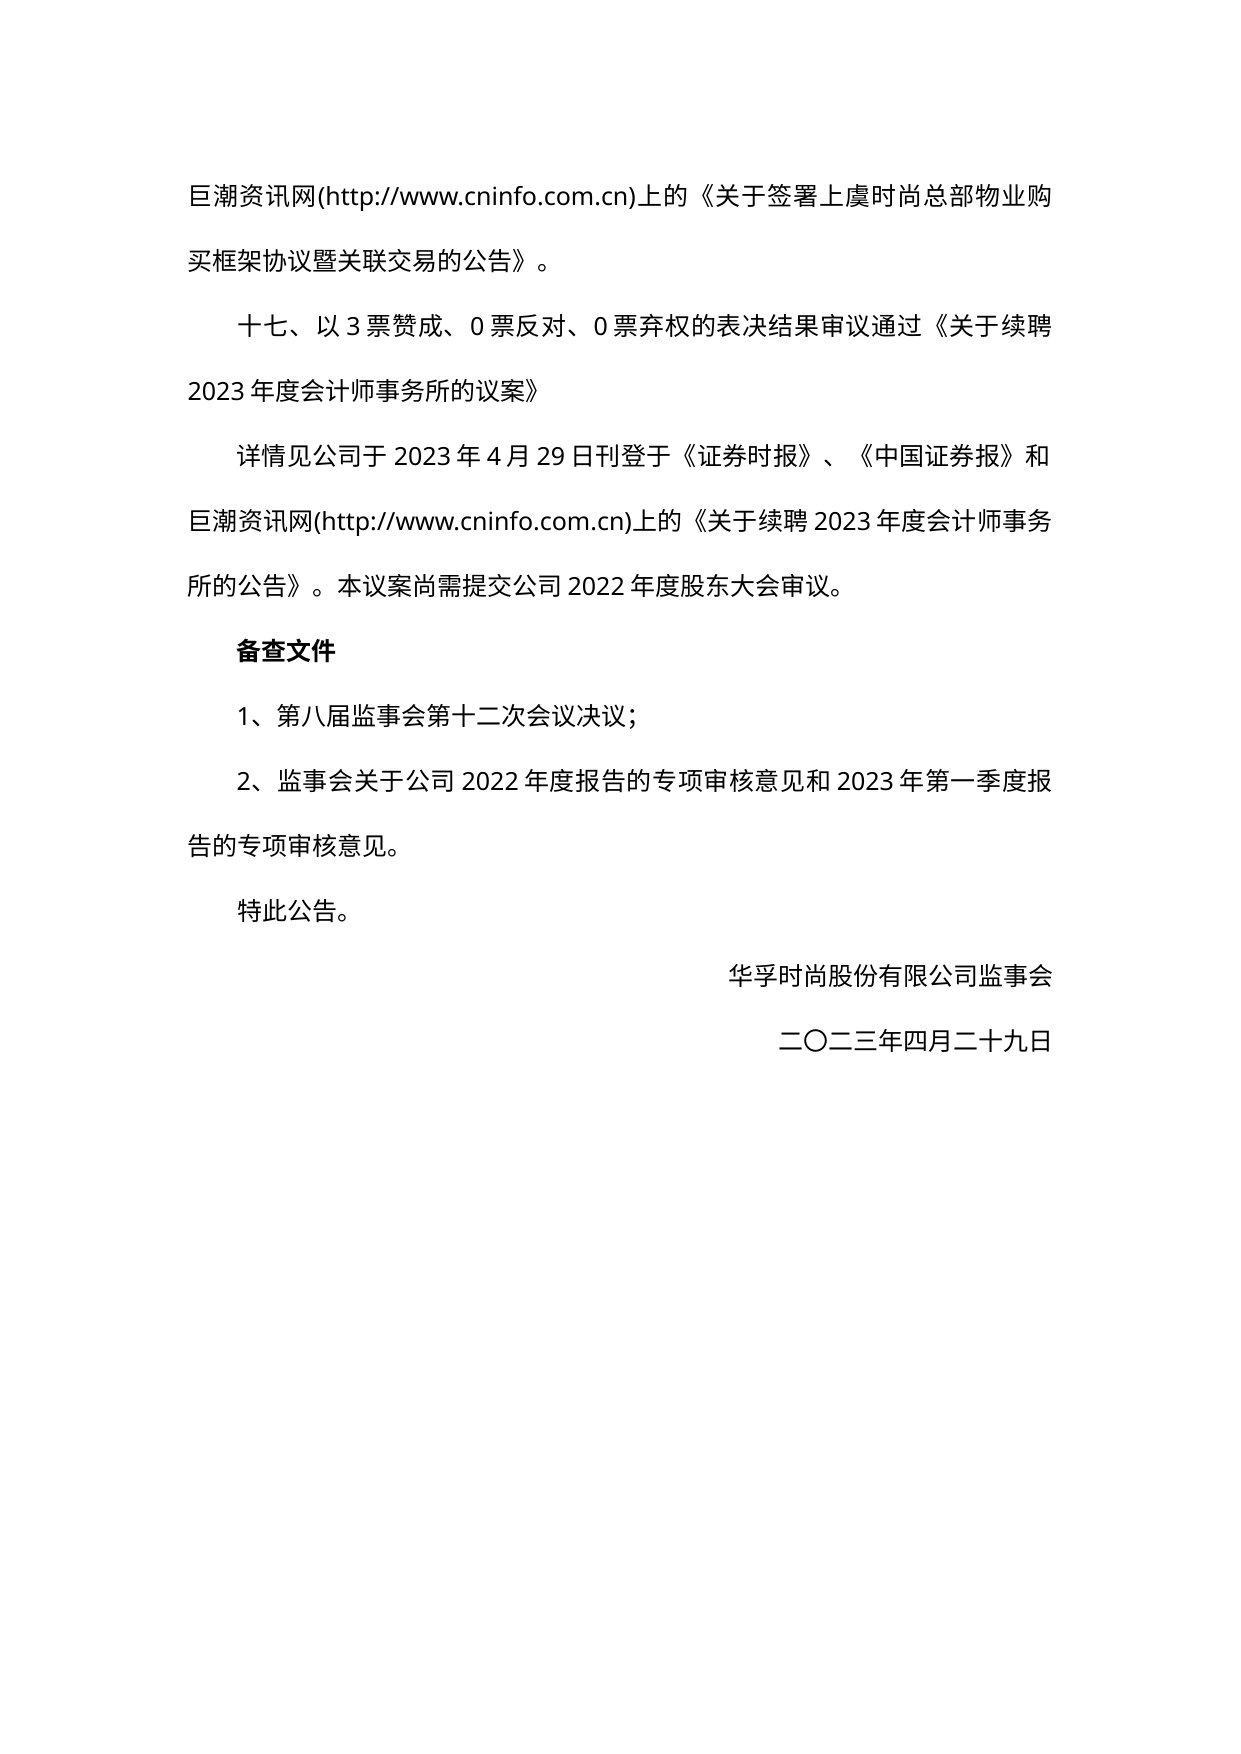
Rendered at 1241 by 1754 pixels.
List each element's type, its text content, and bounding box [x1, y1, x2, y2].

text 备查文件 [187, 617, 1053, 682]
text 详情见公司于2023年4月29日刊登于《证券时报》、《中国证券报》和巨潮资讯网(http://www.cninfo.com.cn)上的《关于续聘2023年度会计师事务所的公告》。本议案尚需提交公司2022年度股东大会审议。 [187, 422, 1053, 617]
text 华孚时尚股份有限公司监事会 [187, 942, 1053, 1007]
text 二〇二三年四月二十九日 [187, 1007, 1053, 1072]
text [187, 162, 1053, 292]
text 十七、以3票赞成、0票反对、0票弃权的表决结果审议通过《关于续聘2023年度会计师事务所的议案》 [187, 292, 1053, 422]
text 1、第八届监事会第十二次会议决议； [187, 682, 1053, 747]
text 2、监事会关于公司2022年度报告的专项审核意见和2023年第一季度报告的专项审核意见。 [187, 747, 1053, 877]
text 特此公告。 [187, 877, 1053, 942]
